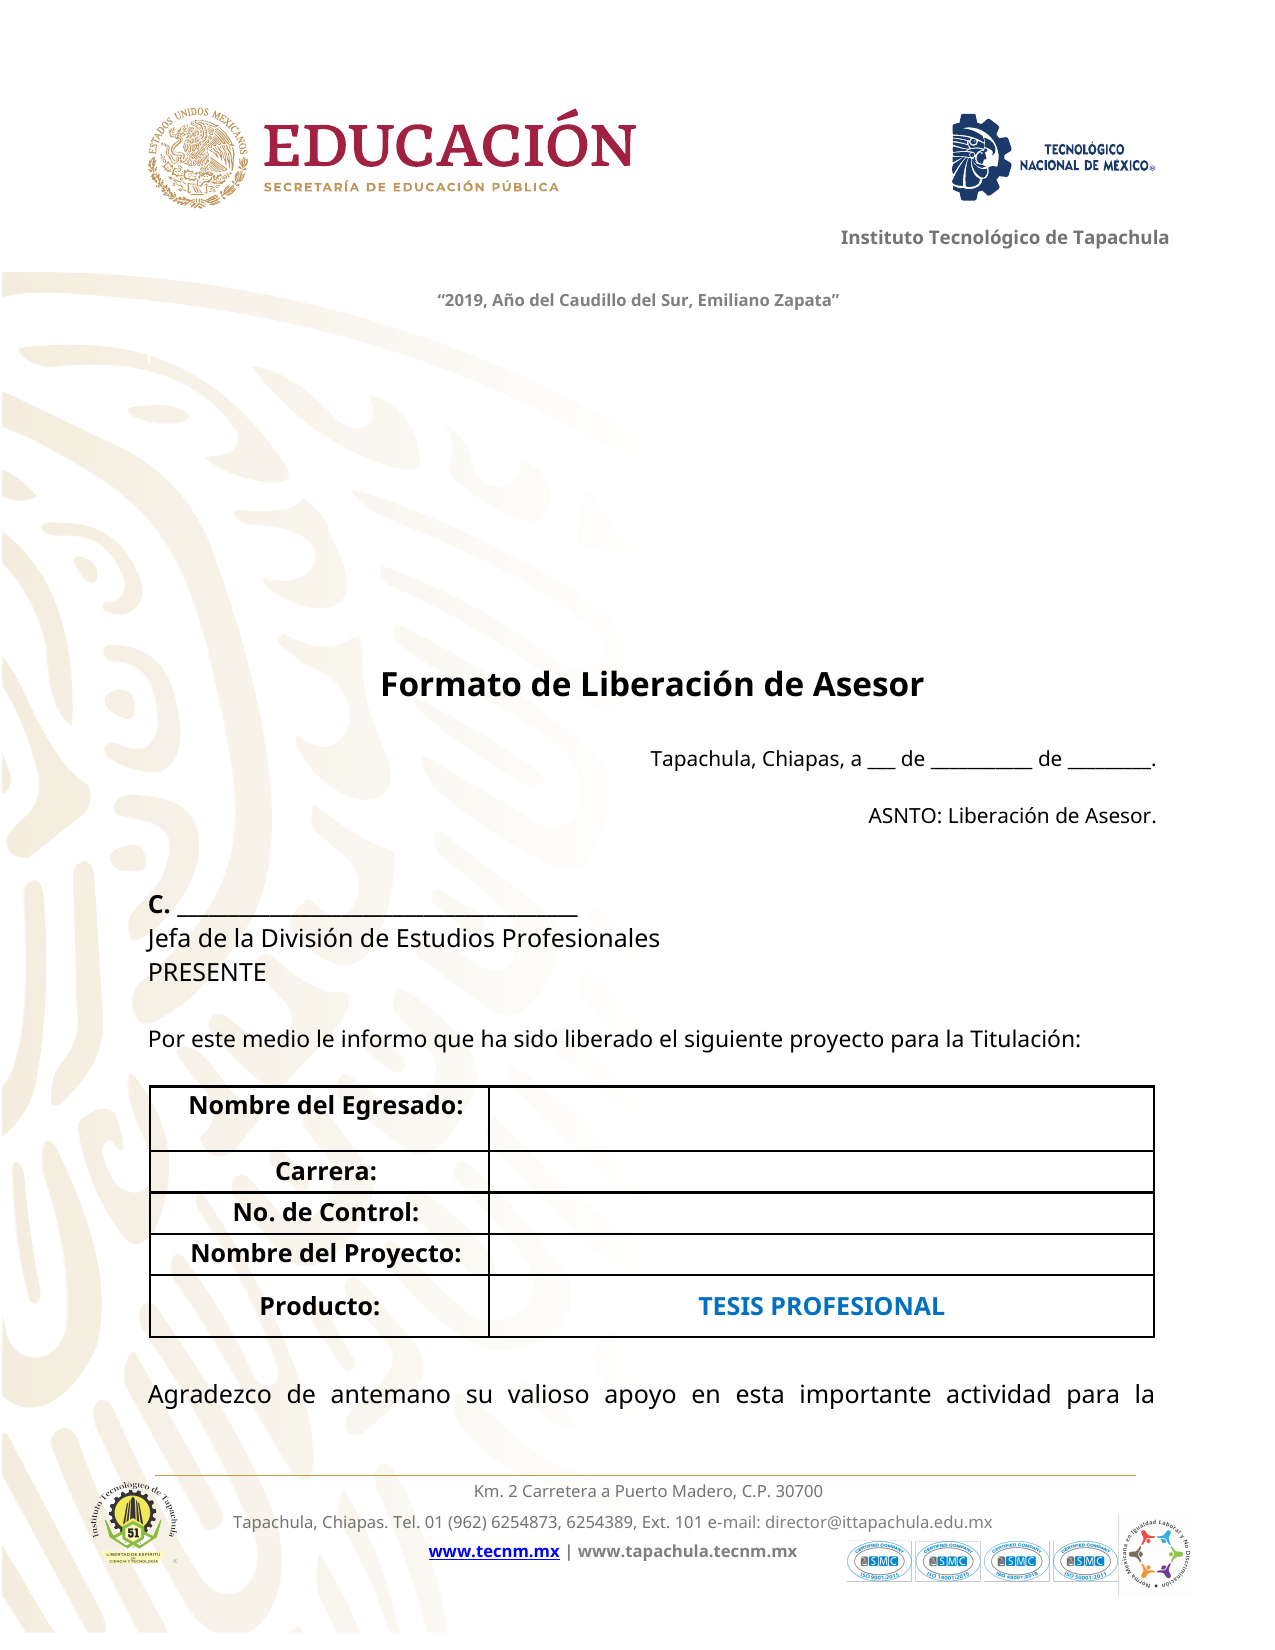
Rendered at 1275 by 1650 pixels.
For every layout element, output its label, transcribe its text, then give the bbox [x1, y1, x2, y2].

picture [90, 1482, 178, 1564]
text Por este medio le informo que ha sido liberado el siguiente proyecto para la Titulación: [148, 1023, 1157, 1054]
text ASNTO: Liberación de Asesor. [532, 801, 1157, 830]
text C. _______________________________________ [148, 887, 1157, 921]
table_cell Nombre del Proyecto: [151, 1235, 488, 1274]
table_header Nombre del Egresado: [151, 1088, 488, 1150]
picture [847, 1513, 1193, 1597]
text Tapachula, Chiapas, a ___ de ___________ de _________. [443, 744, 1157, 773]
table_cell Carrera: [151, 1152, 488, 1191]
table_cell [490, 1194, 1153, 1233]
text Formato de Liberación de Asesor [148, 661, 1157, 706]
text Jefa de la División de Estudios Profesionales [148, 921, 1157, 955]
table_cell [490, 1235, 1153, 1274]
table_cell Producto: [151, 1276, 488, 1336]
table_cell No. de Control: [151, 1194, 488, 1233]
table_header [490, 1088, 1153, 1150]
text Agradezco de antemano su valioso apoyo en esta importante actividad para la formación profesional de nuestros egresados. [148, 1376, 1157, 1410]
table_cell TESIS PROFESIONAL [490, 1276, 1153, 1336]
table_cell [490, 1152, 1153, 1191]
text PRESENTE [148, 955, 1157, 989]
